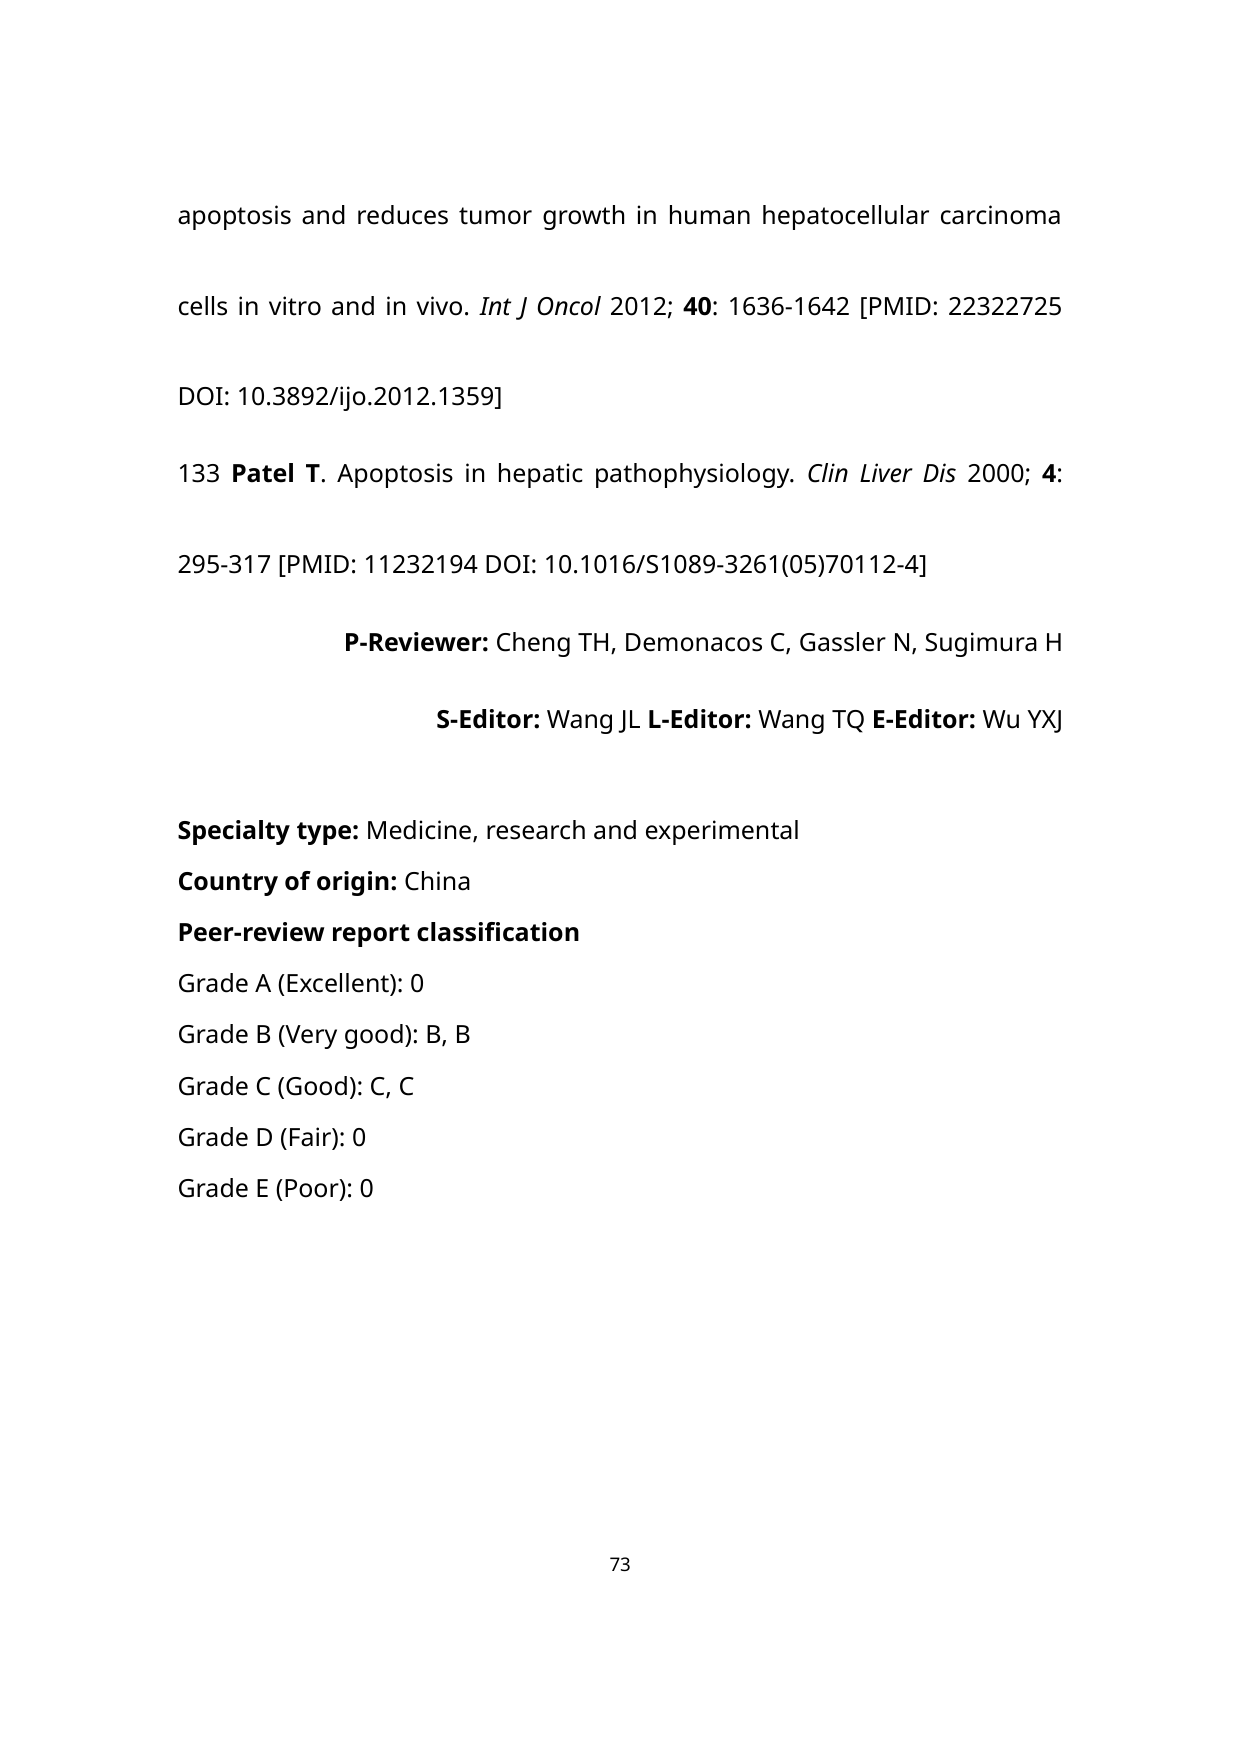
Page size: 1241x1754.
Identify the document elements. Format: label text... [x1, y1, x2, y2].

text 133 Patel T. Apoptosis in hepatic pathophysiology. Clin Liver Dis 2000; 4: 295-317 [PMID: 11232194 DOI: 10.1016/S1089-3261(05)70112-4] [177, 443, 1063, 594]
text P-Reviewer: Cheng TH, Demonacos C, Gassler N, Sugimura H [177, 611, 1063, 671]
text Specialty type: Medicine, research and experimental [177, 813, 1063, 847]
text S-Editor: Wang JL L-Editor: Wang TQ E-Editor: Wu YXJ [177, 688, 1063, 749]
text Grade B (Very good): B, B [177, 1017, 1063, 1051]
text Grade C (Good): C, C [177, 1068, 1063, 1102]
text Grade E (Poor): 0 [177, 1170, 1063, 1204]
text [177, 184, 1063, 426]
text Grade A (Excellent): 0 [177, 966, 1063, 1000]
text Peer-review report classification [177, 915, 1063, 949]
text Grade D (Fair): 0 [177, 1119, 1063, 1153]
text Country of origin: China [177, 864, 1063, 898]
